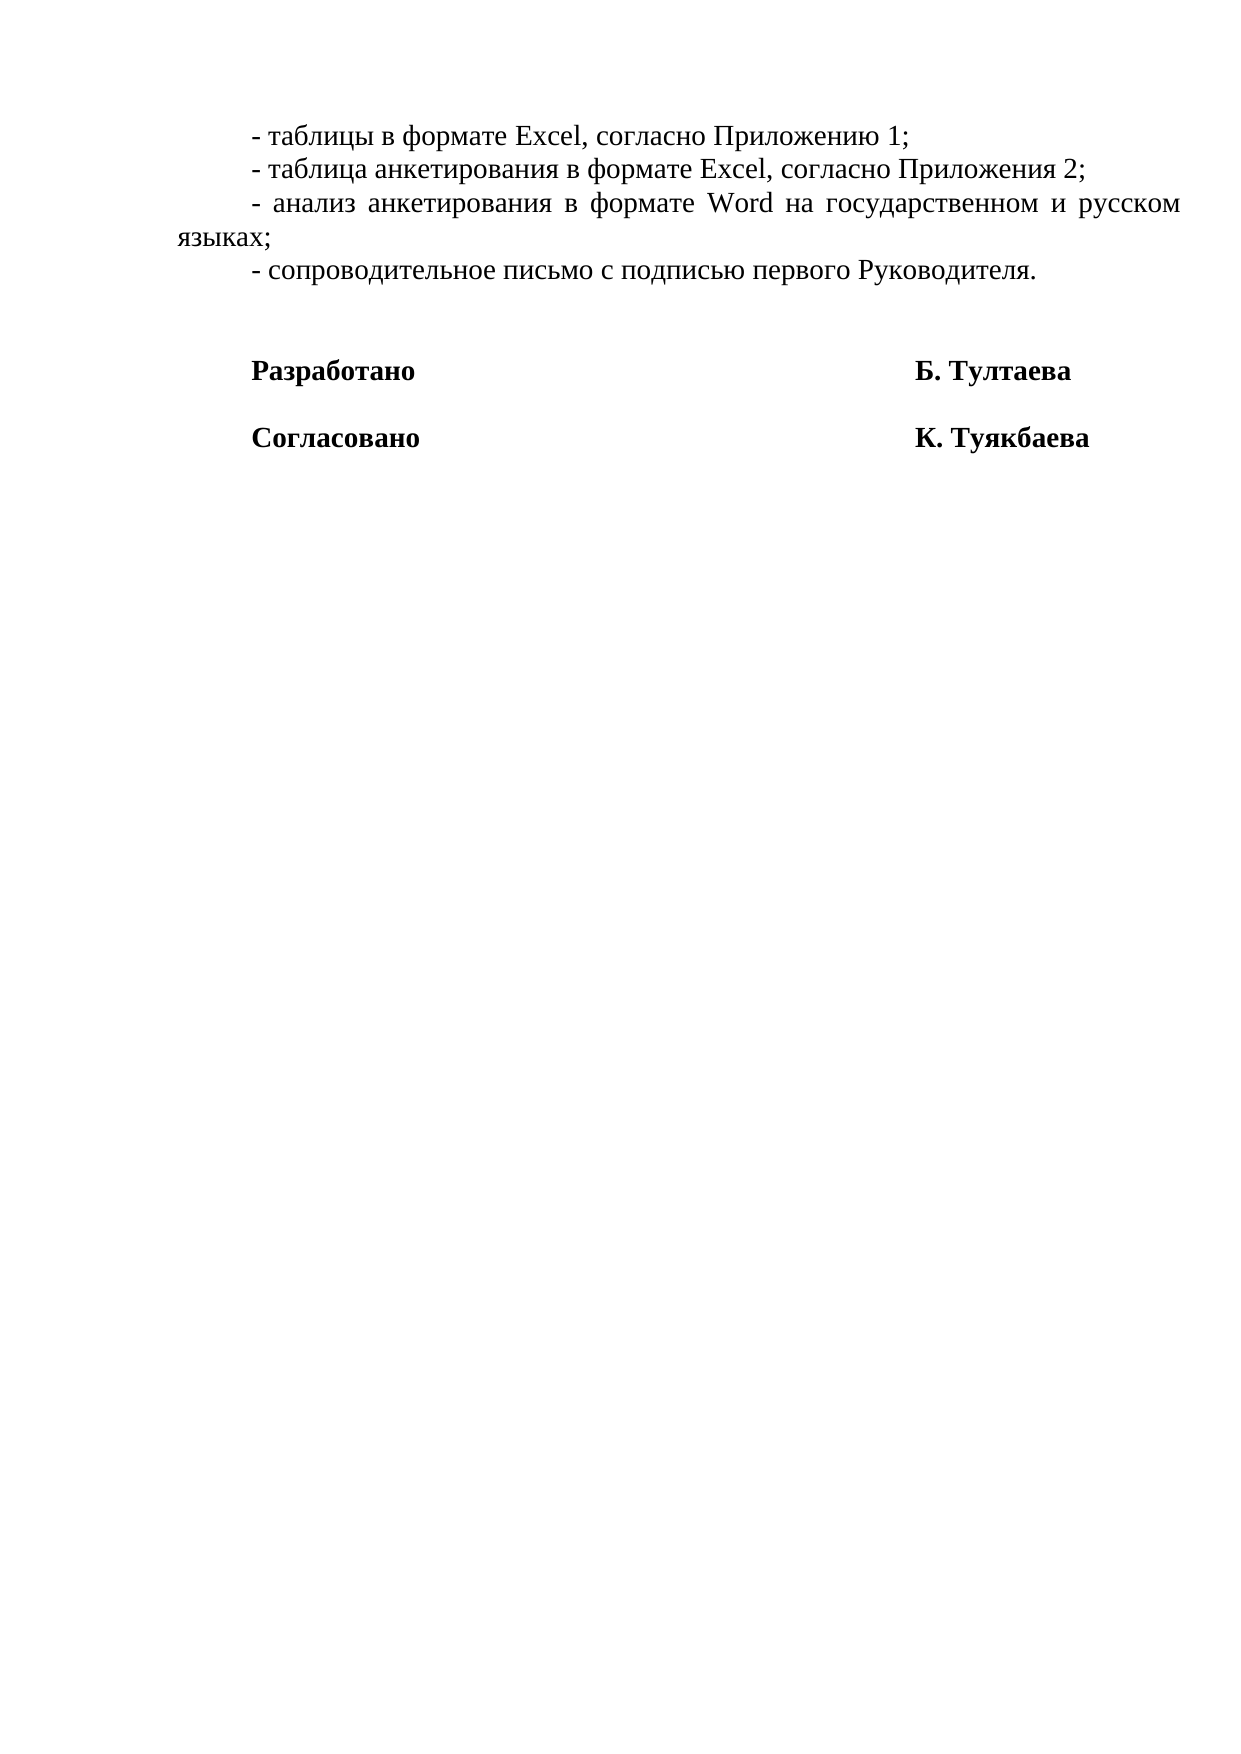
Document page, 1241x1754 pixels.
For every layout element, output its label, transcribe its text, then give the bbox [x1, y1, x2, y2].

text - таблица анкетирования в формате Excel, согласно Приложения 2; [177, 152, 1181, 185]
text - анализ анкетирования в формате Word на государственном и русском языках; [177, 185, 1181, 252]
text Разработано Б. Тултаева [177, 353, 1181, 386]
text Согласовано К. Туякбаева [177, 420, 1181, 453]
text - сопроводительное письмо с подписью первого Руководителя. [177, 252, 1181, 286]
text - таблицы в формате Excel, согласно Приложению 1; [177, 118, 1181, 152]
